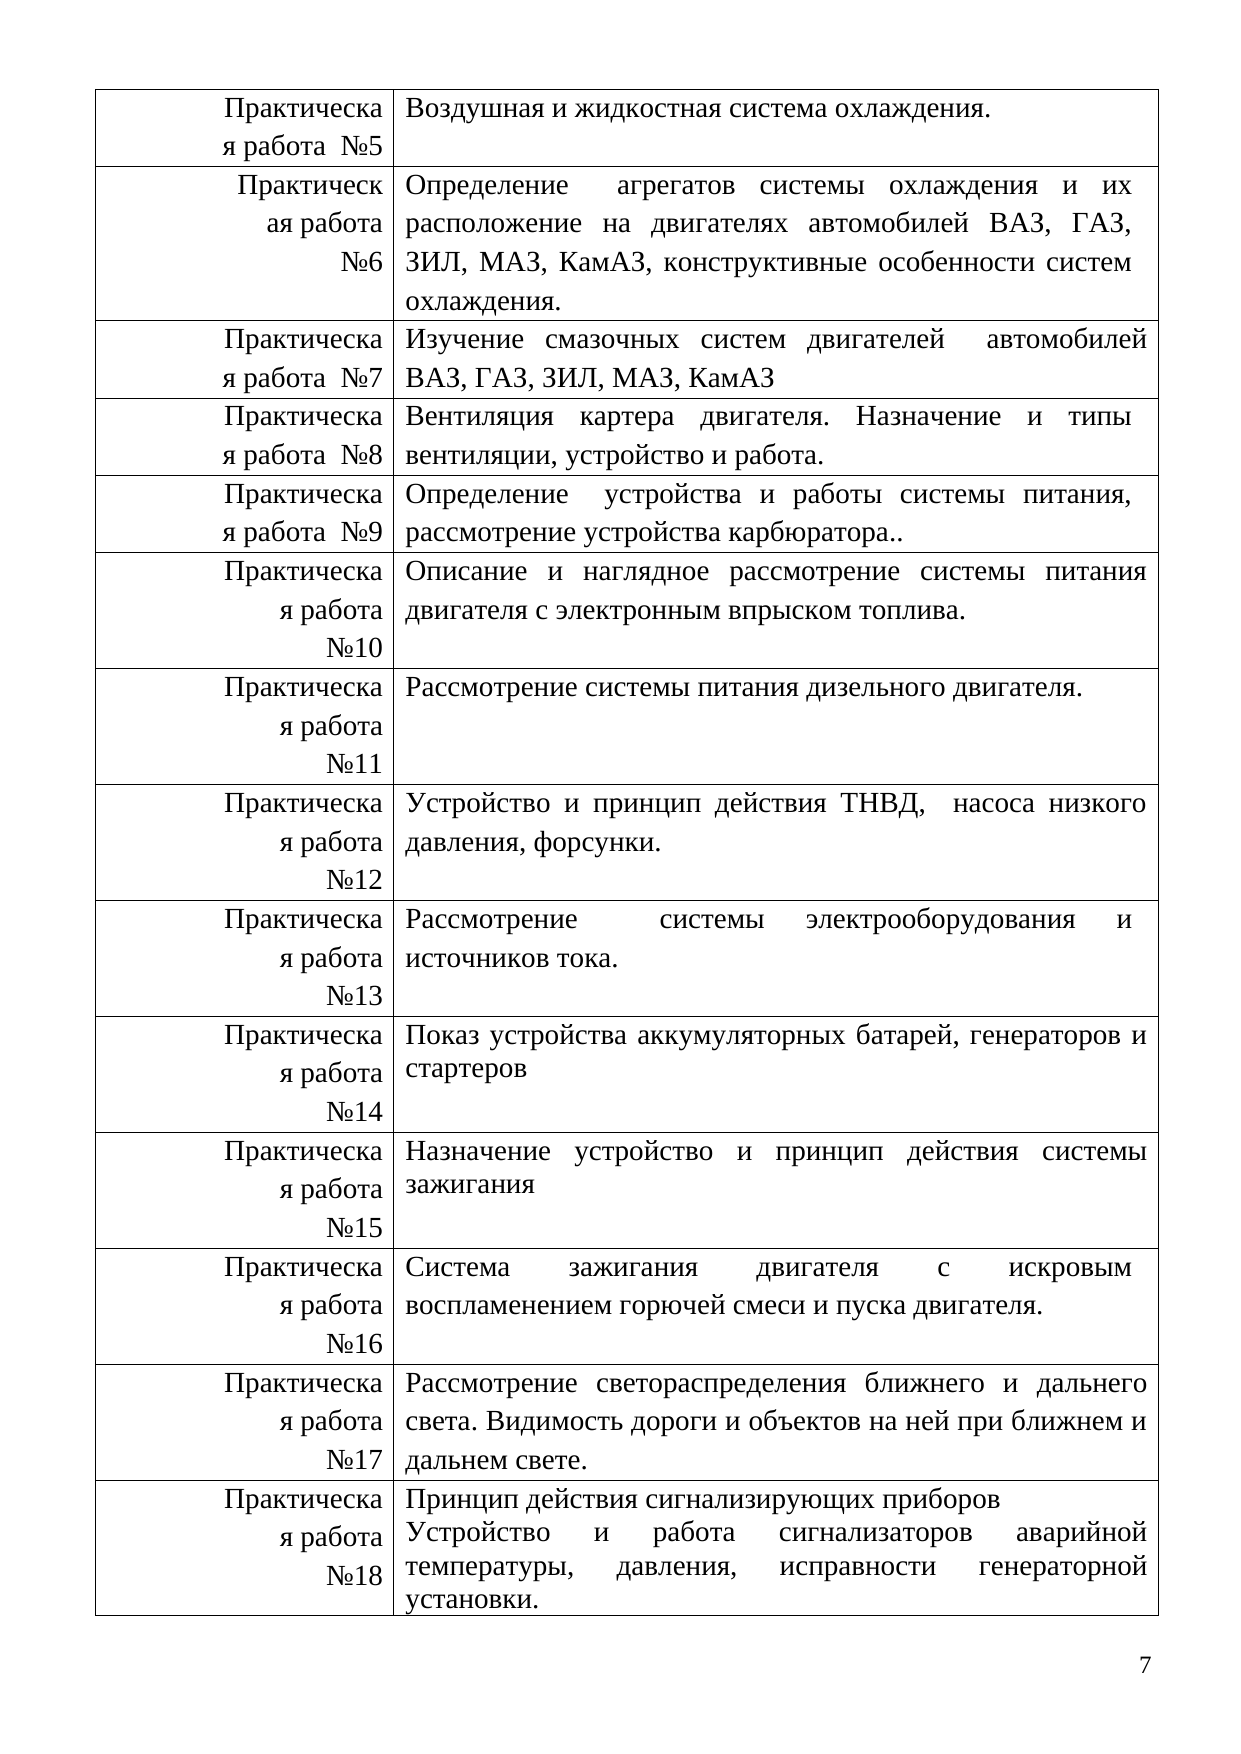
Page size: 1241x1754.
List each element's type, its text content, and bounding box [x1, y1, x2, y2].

table_cell Практическая работа №10 [96, 553, 393, 668]
table_cell Рассмотрение светораспределения ближнего и дальнего света. Видимость дороги и объектов на ней при ближнем и дальнем свете. [394, 1365, 1158, 1480]
table_cell Описание и наглядное рассмотрение системы питания двигателя с электронным впрыском топлива. [394, 553, 1158, 668]
table_cell Воздушная и жидкостная система охлаждения. [394, 90, 1158, 166]
table_cell Практическая работа №8 [96, 399, 393, 475]
table_cell Назначение устройство и принцип действия системы зажигания [394, 1133, 1158, 1248]
table_cell Определение устройства и работы системы питания, рассмотрение устройства карбюратора.. [394, 476, 1158, 552]
table_cell Устройство и принцип действия ТНВД, насоса низкого давления, форсунки. [394, 785, 1158, 900]
table_cell Изучение смазочных систем двигателей автомобилей ВАЗ, ГАЗ, ЗИЛ, МАЗ, КамАЗ [394, 321, 1158, 397]
table_cell Практическая работа №9 [96, 476, 393, 552]
table_cell Рассмотрение системы питания дизельного двигателя. [394, 669, 1158, 784]
table_cell Показ устройства аккумуляторных батарей, генераторов и стартеров [394, 1017, 1158, 1132]
table_cell Практическая работа №7 [96, 321, 393, 397]
table_cell Практическая работа №16 [96, 1249, 393, 1364]
table_cell Практическая работа №14 [96, 1017, 393, 1132]
table_cell Рассмотрение системы электрооборудования и источников тока. [394, 901, 1158, 1016]
table_cell Практическая работа №11 [96, 669, 393, 784]
table_cell Принцип действия сигнализирующих приборов Устройство и работа сигнализаторов аварийной температуры, давления, исправности генераторной установки. [394, 1481, 1158, 1615]
table_cell Практическая работа №6 [96, 167, 393, 320]
table_cell Практическая работа №15 [96, 1133, 393, 1248]
table_cell Практическая работа №17 [96, 1365, 393, 1480]
table_cell Система зажигания двигателя с искровым воспламенением горючей смеси и пуска двигателя. [394, 1249, 1158, 1364]
table_cell Практическая работа №5 [96, 90, 393, 166]
table_cell Практическая работа №13 [96, 901, 393, 1016]
table_cell Практическая работа №18 [96, 1481, 393, 1615]
table_cell Практическая работа №12 [96, 785, 393, 900]
table_cell Определение агрегатов системы охлаждения и их расположение на двигателях автомобилей ВАЗ, ГАЗ, ЗИЛ, МАЗ, КамАЗ, конструктивные особенности систем охлаждения. [394, 167, 1158, 320]
table_cell Вентиляция картера двигателя. Назначение и типы вентиляции, устройство и работа. [394, 399, 1158, 475]
